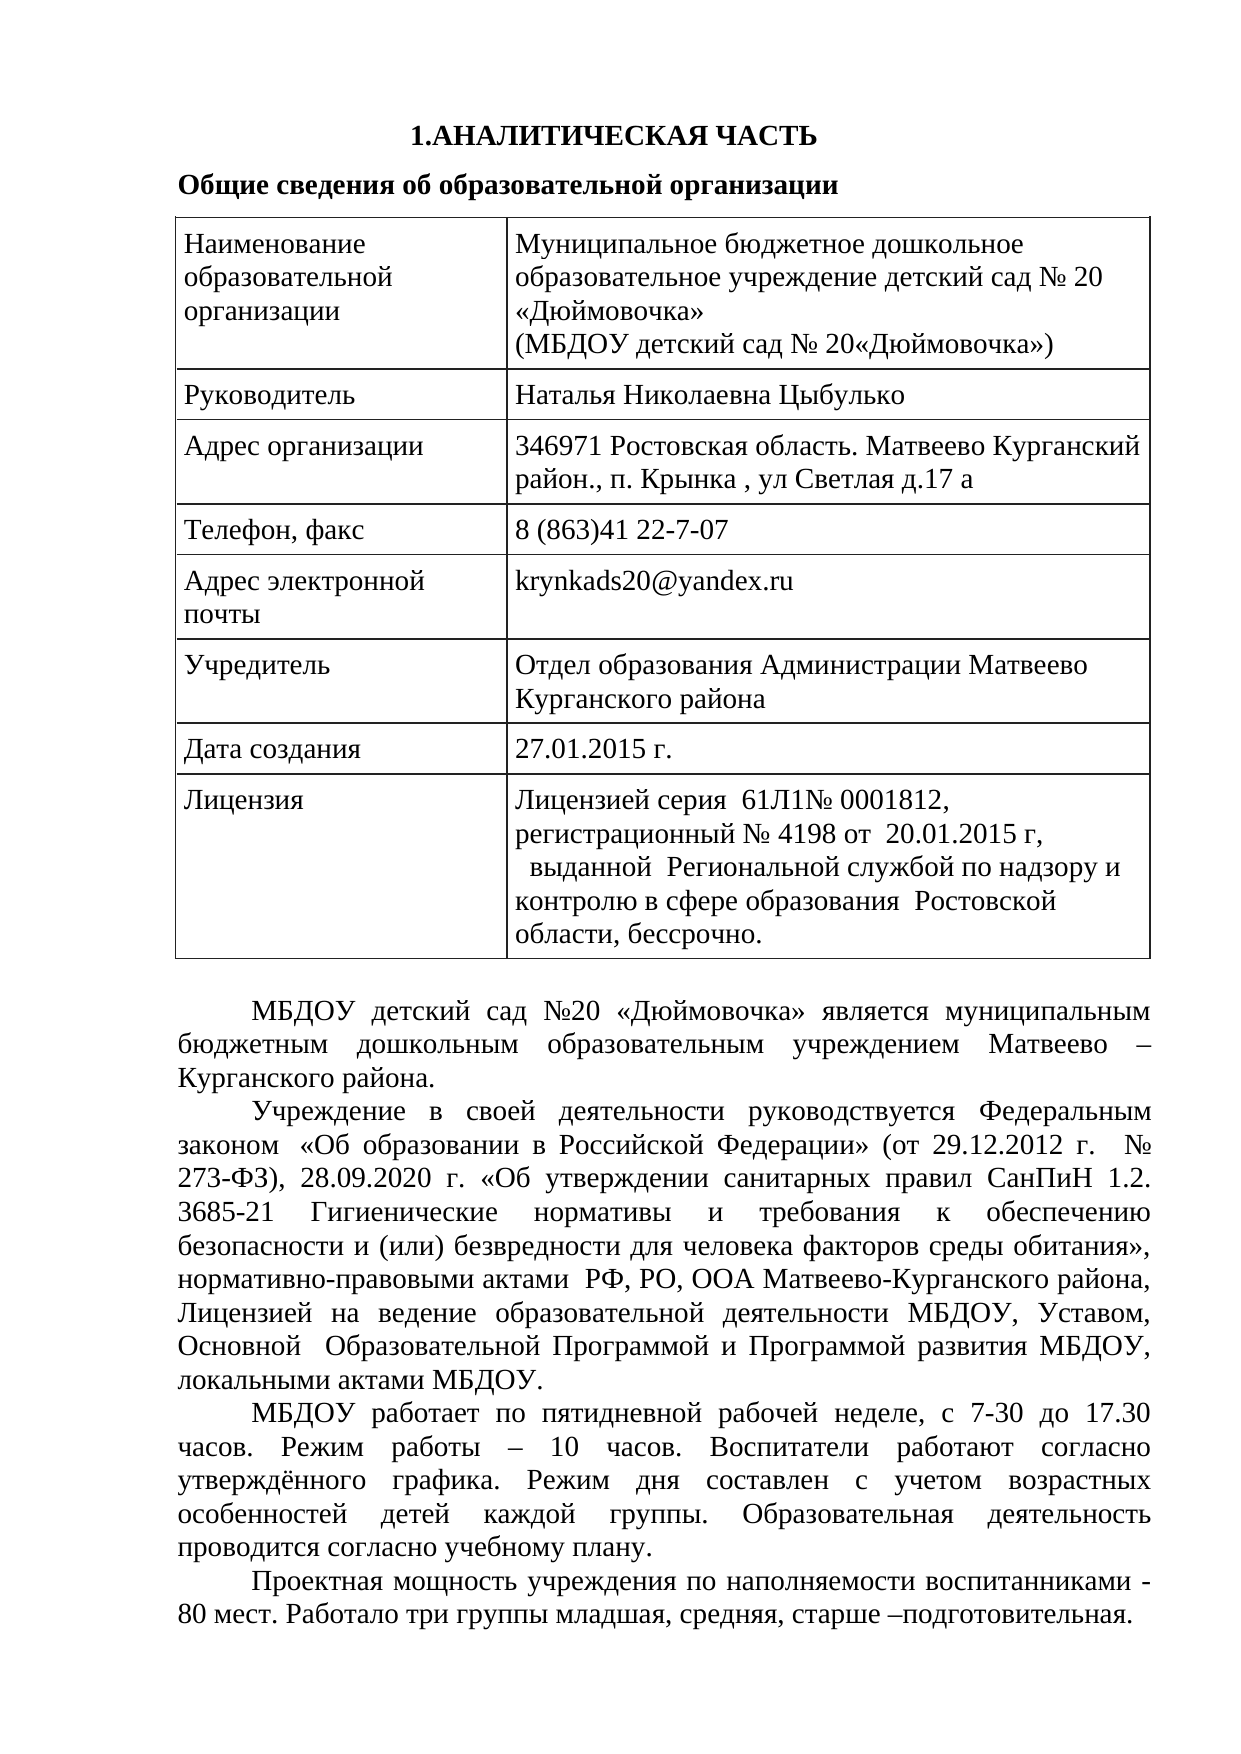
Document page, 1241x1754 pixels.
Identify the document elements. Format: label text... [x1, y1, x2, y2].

list 1.АНАЛИТИЧЕСКАЯ ЧАСТЬ [410, 118, 1152, 152]
text Проектная мощность учреждения по наполняемости воспитанниками -80 мест. Работало три группы младшая, средняя, старше –подготовительная. [177, 1563, 1152, 1630]
text Общие сведения об образовательной организации [177, 167, 1152, 201]
table_header Наименование образовательной организации [176, 218, 506, 368]
text МБДОУ работает по пятидневной рабочей неделе, с 7-30 до 17.30 часов. Режим работы – 10 часов. Воспитатели работают согласно утверждённого графика. Режим дня составлен с учетом возрастных особенностей детей каждой группы. Образовательная деятельность проводится согласно учебному плану. [177, 1395, 1152, 1563]
table_cell Адрес электронной почты [176, 555, 506, 638]
table_cell krynkads20@yandex.ru [508, 555, 1149, 638]
table_cell Отдел образования Администрации Матвеево Курганского района [508, 640, 1149, 722]
table_cell Адрес организации [176, 420, 506, 503]
table_cell 346971 Ростовская область. Матвеево Курганский район., п. Крынка , ул Светлая д.17 а [508, 420, 1149, 503]
table_header Муниципальное бюджетное дошкольное образовательное учреждение детский сад № 20 «Дюймовочка» (МБДОУ детский сад № 20«Дюймовочка») [508, 218, 1149, 368]
text МБДОУ детский сад №20 «Дюймовочка» является муниципальным бюджетным дошкольным образовательным учреждением Матвеево – Курганского района. [177, 993, 1152, 1093]
table_cell Учредитель [176, 639, 506, 722]
table_cell Телефон, факс [176, 504, 506, 553]
table_cell Руководитель [176, 369, 506, 418]
table_cell Дата создания [176, 723, 506, 773]
table_cell Лицензия [176, 774, 506, 958]
text Учреждение в своей деятельности руководствуется Федеральным законом «Об образовании в Российской Федерации» (от 29.12.2012 г. № 273-ФЗ), 28.09.2020 г. «Об утверждении санитарных правил СанПиН 1.2. 3685-21 Гигиенические нормативы и требования к обеспечению безопасности и (или) безвредности для человека факторов среды обитания», нормативно-правовыми актами РФ, РО, ООА Матвеево-Курганского района, Лицензией на ведение образовательной деятельности МБДОУ, Уставом, Основной Образовательной Программой и Программой развития МБДОУ, локальными актами МБДОУ. [177, 1093, 1152, 1395]
table_cell 8 (863)41 22-7-07 [508, 505, 1149, 553]
table_cell Лицензией серия 61Л1№ 0001812, регистрационный № 4198 от 20.01.2015 г, выданной Региональной службой по надзору и контролю в сфере образования Ростовской области, бессрочно. [508, 775, 1149, 958]
table_cell 27.01.2015 г. [508, 724, 1149, 773]
table_cell Наталья Николаевна Цыбулько [508, 370, 1149, 418]
